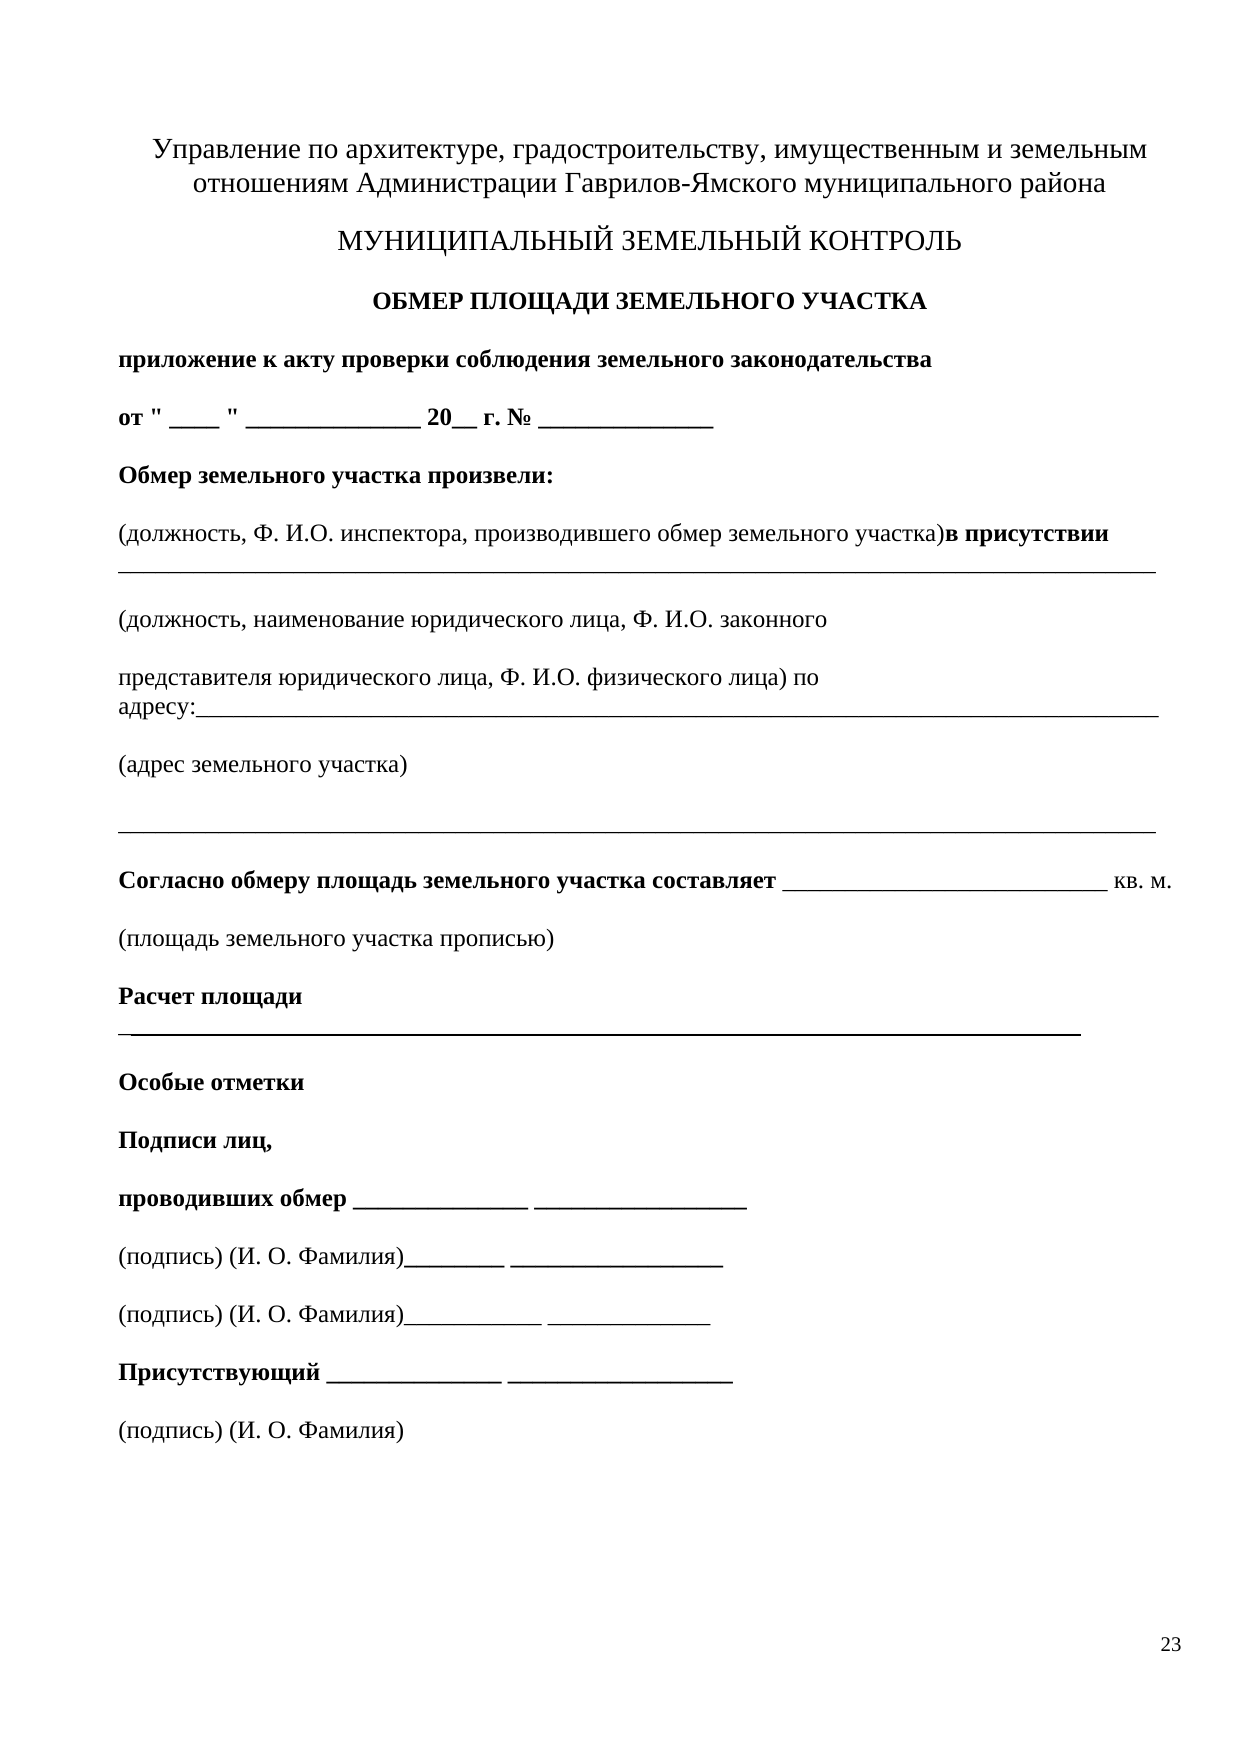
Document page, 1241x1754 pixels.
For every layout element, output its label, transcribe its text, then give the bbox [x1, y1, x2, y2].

text ___________________________________________________________________________________ [118, 807, 1181, 836]
subtitle Управление по архитектуре, градостроительству, имущественным и земельным отношениям Администрации Гаврилов-Ямского муниципального района [118, 131, 1181, 198]
text Подписи лиц, [118, 1125, 1181, 1154]
text (должность, наименование юридического лица, Ф. И.О. законного [118, 604, 1181, 633]
text (подпись) (И. О. Фамилия) [118, 1415, 1181, 1444]
text (площадь земельного участка прописью) [118, 923, 1181, 952]
text (адрес земельного участка) [118, 749, 1181, 778]
text Присутствующий ______________ __________________ [118, 1357, 1181, 1386]
text Расчет площади _____________________________________________________________________________ [118, 981, 1181, 1038]
text Особые отметки [118, 1067, 1181, 1096]
text от " ____ " ______________ 20__ г. № ______________ [118, 402, 1181, 431]
subtitle МУНИЦИПАЛЬНЫЙ ЗЕМЕЛЬНЫЙ КОНТРОЛЬ [118, 223, 1181, 257]
text (подпись) (И. О. Фамилия)________ _________________ [118, 1241, 1181, 1270]
text представителя юридического лица, Ф. И.О. физического лица) по адресу:_____________________________________________________________________________ [118, 662, 1181, 720]
text приложение к акту проверки соблюдения земельного законодательства [118, 344, 1181, 373]
text (подпись) (И. О. Фамилия)___________ _____________ [118, 1299, 1181, 1328]
text Обмер земельного участка произвели: [118, 460, 1181, 489]
text Согласно обмеру площадь земельного участка составляет __________________________ кв. м. [118, 865, 1181, 894]
text ОБМЕР ПЛОЩАДИ ЗЕМЕЛЬНОГО УЧАСТКА [118, 286, 1181, 315]
text (должность, Ф. И.О. инспектора, производившего обмер земельного участка)в присутствии ___________________________________________________________________________________ [118, 518, 1181, 575]
text проводивших обмер ______________ _________________ [118, 1183, 1181, 1212]
